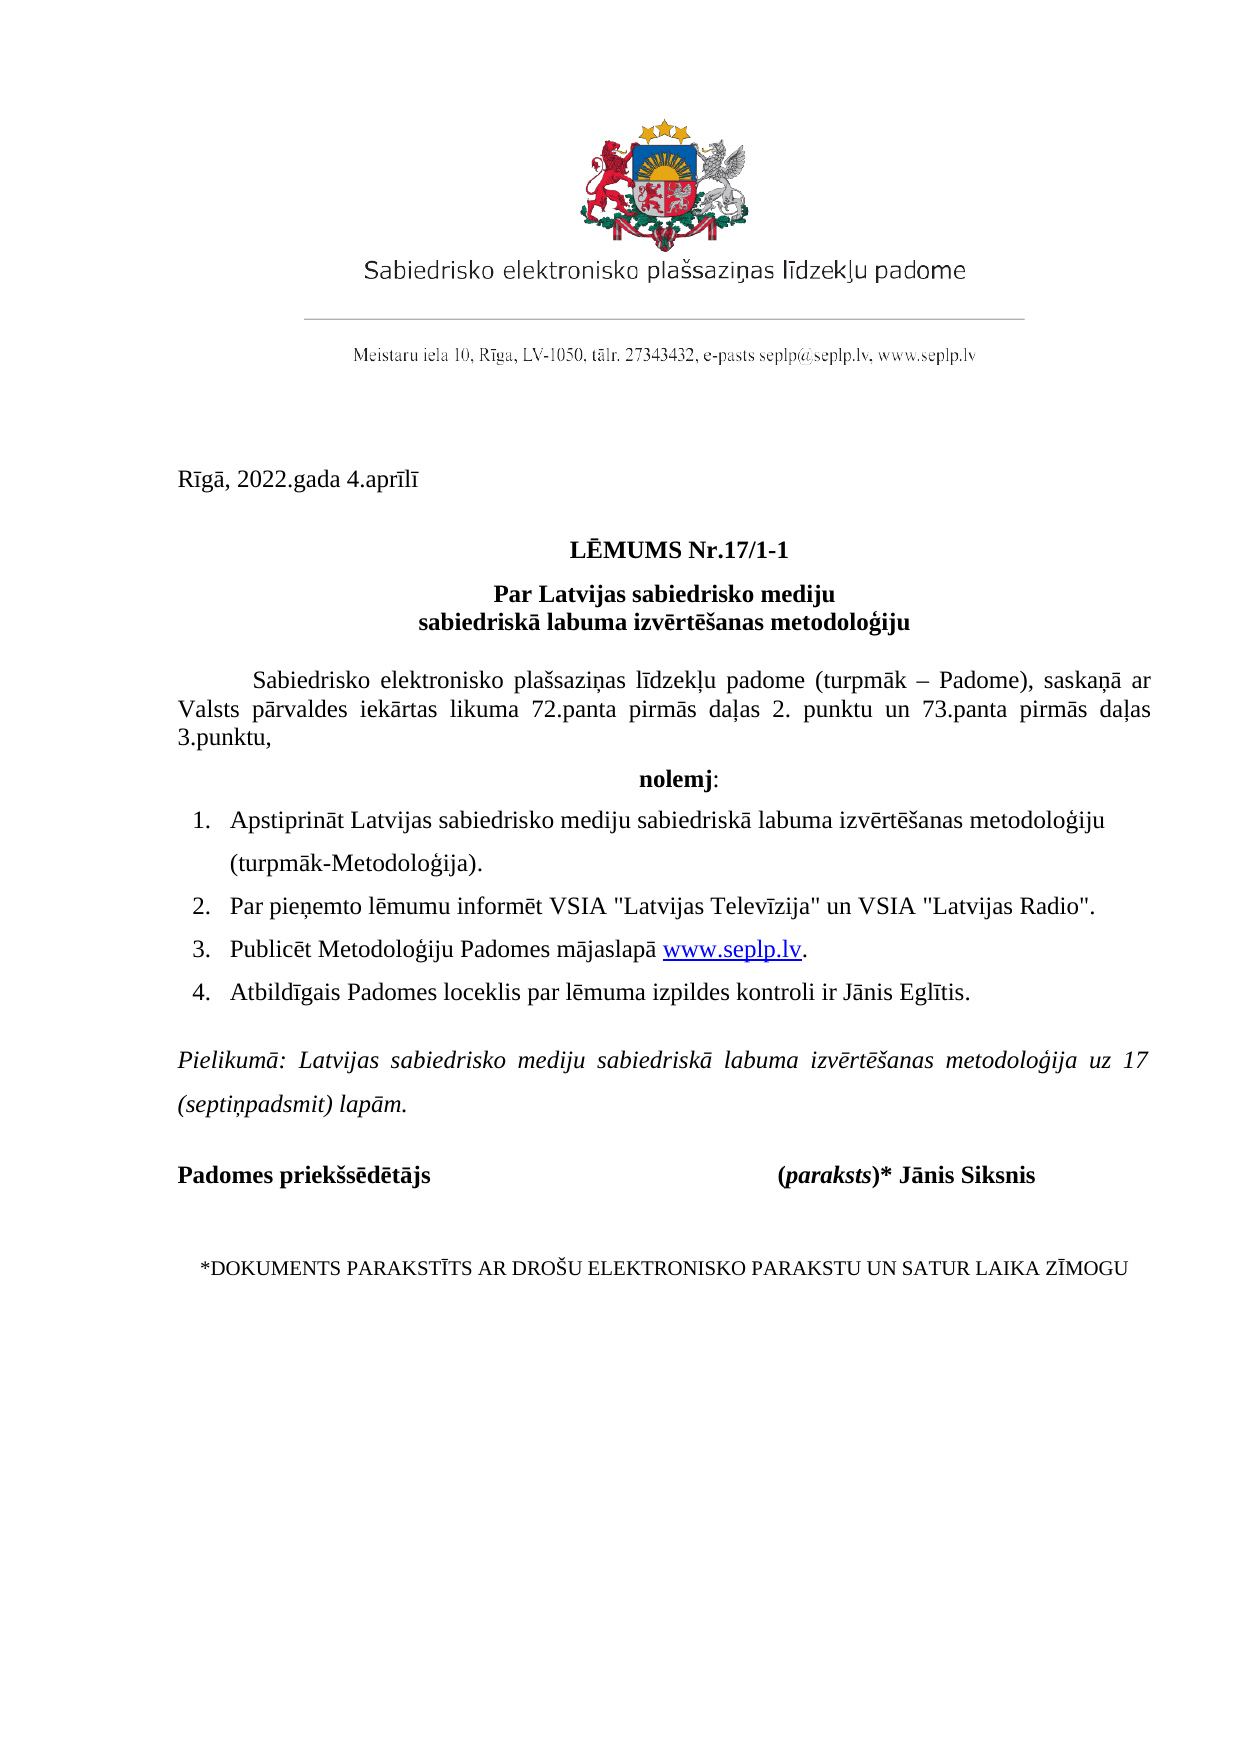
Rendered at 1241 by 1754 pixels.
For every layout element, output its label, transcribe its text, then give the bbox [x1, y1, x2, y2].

text Padomes priekšsēdētājs (paraksts)* Jānis Siksnis [177, 1161, 1152, 1189]
text Rīgā, 2022.gada 4.aprīlī [177, 464, 1152, 492]
picture [917, 265, 929, 279]
text Pielikumā: Latvijas sabiedrisko mediju sabiedriskā labuma izvērtēšanas metodoloģija uz 17 (septiņpadsmit) lapām. [177, 1046, 1152, 1117]
list Par pieņemto lēmumu informēt VSIA "Latvijas Televīzija" un VSIA "Latvijas Radio". [192, 891, 1152, 920]
text Par Latvijas sabiedrisko mediju [177, 579, 1152, 607]
text nolemj: [207, 764, 1152, 792]
list Apstiprināt Latvijas sabiedrisko mediju sabiedriskā labuma izvērtēšanas metodoloģiju (turpmāk-Metodoloģija). [192, 805, 1152, 877]
list Publicēt Metodoloģiju Padomes mājaslapā www.seplp.lv. [192, 934, 1152, 963]
picture [365, 260, 638, 279]
text *DOKUMENTS PARAKSTĪTS AR DROŠU ELEKTRONISKO PARAKSTU UN SATUR LAIKA ZĪMOGU [177, 1256, 1152, 1280]
text Sabiedrisko elektronisko plašsaziņas līdzekļu padome (turpmāk – Padome), saskaņā ar Valsts pārvaldes iekārtas likuma 72.panta pirmās daļas 2. punktu un 73.panta pirmās daļas 3.punktu, [177, 665, 1152, 751]
picture [784, 260, 833, 279]
list Atbildīgais Padomes loceklis par lēmuma izpildes kontroli ir Jānis Eglītis. [192, 977, 1152, 1006]
text sabiedriskā labuma izvērtēšanas metodoloģiju [177, 607, 1152, 636]
picture [876, 260, 915, 283]
picture [835, 260, 866, 283]
picture [648, 259, 774, 283]
picture [580, 118, 749, 252]
text LĒMUMS Nr.17/1-1 [207, 536, 1152, 564]
picture [353, 348, 976, 365]
picture [932, 265, 965, 279]
